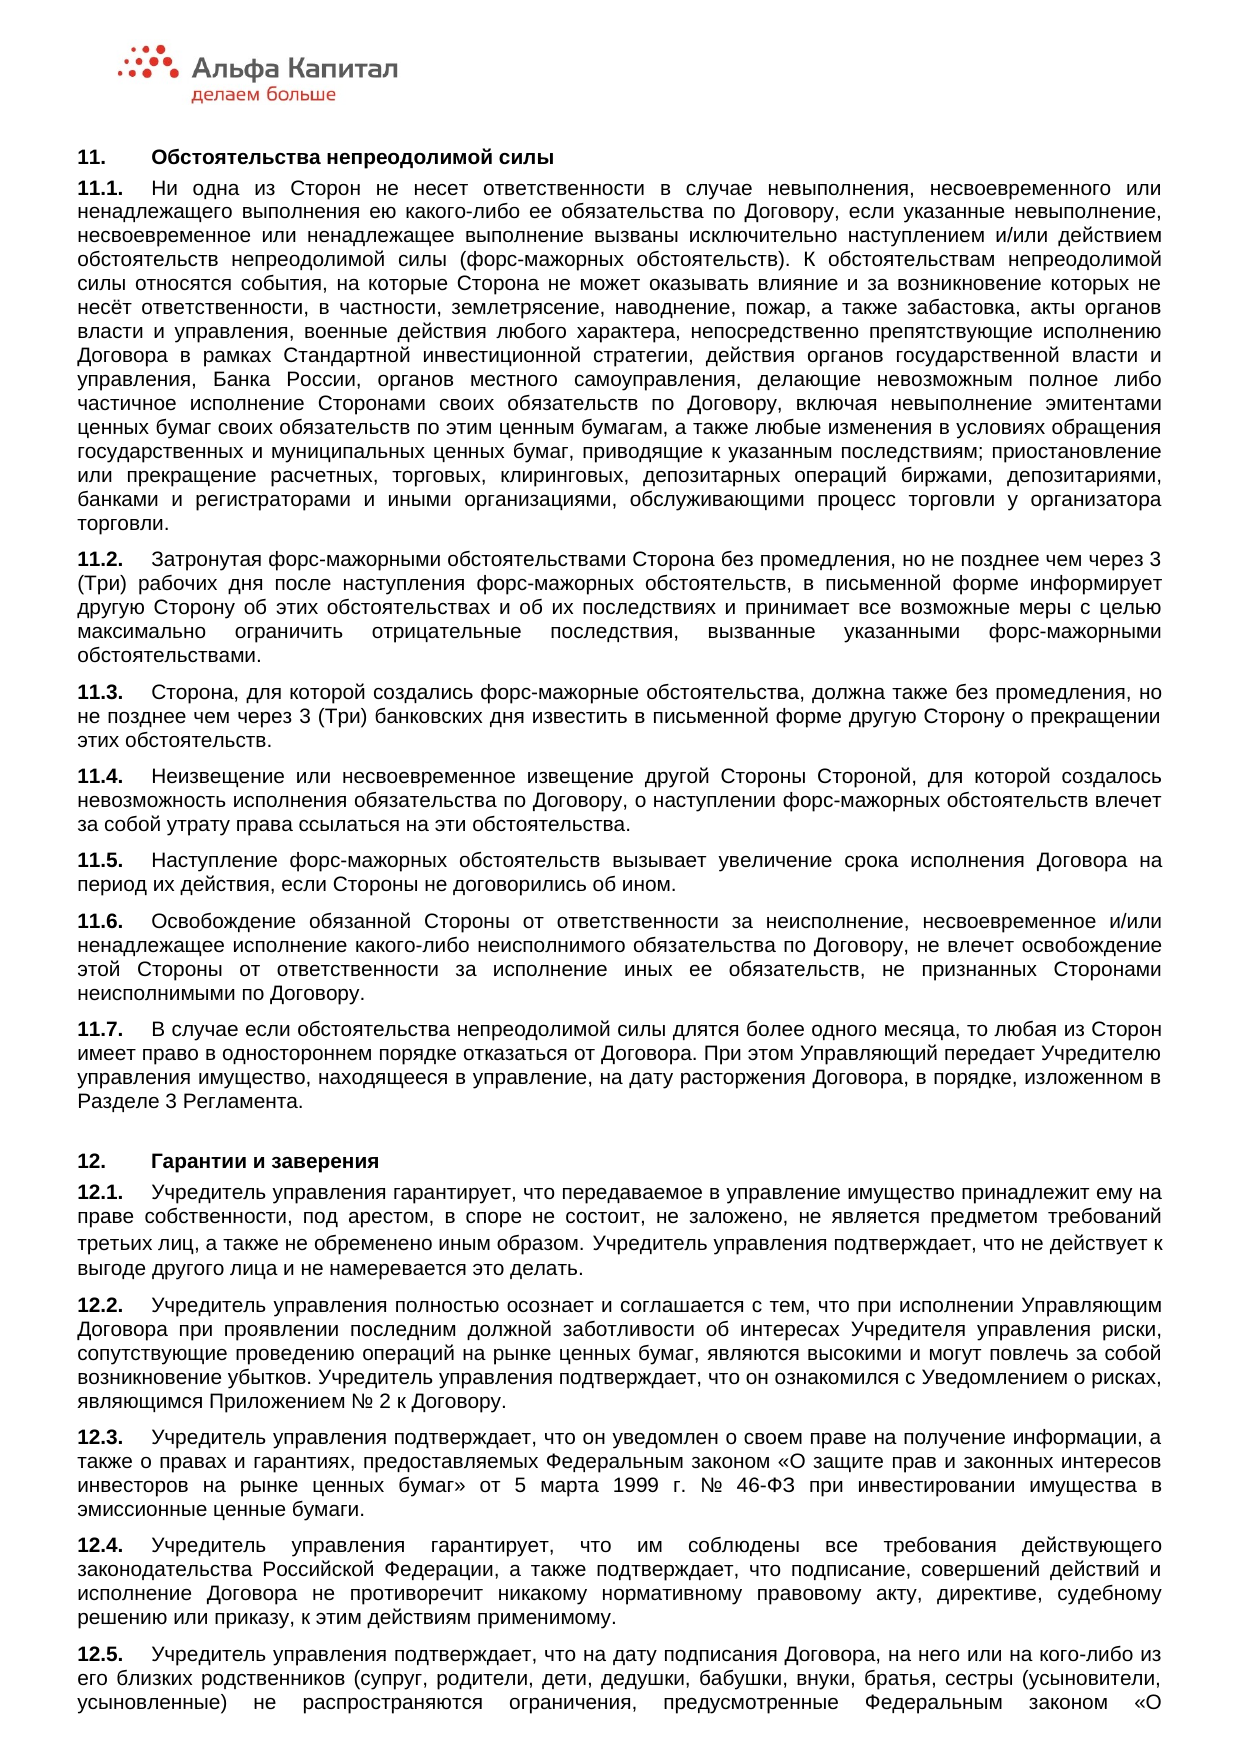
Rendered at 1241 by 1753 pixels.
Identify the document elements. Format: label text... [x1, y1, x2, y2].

list Учредитель управления полностью осознает и соглашается с тем, что при исполнении Управляющим Договора при проявлении последним должной заботливости об интересах Учредителя управления риски, сопутствующие проведению операций на рынке ценных бумаг, являются высокими и могут повлечь за собой возникновение убытков. Учредитель управления подтверждает, что он ознакомился с Уведомлением о рисках, являющимся Приложением № 2 к Договору. [77, 1293, 1163, 1412]
list Неизвещение или несвоевременное извещение другой Стороны Стороной, для которой создалось невозможность исполнения обязательства по Договору, о наступлении форс-мажорных обстоятельств влечет за собой утрату права ссылаться на эти обстоятельства. [77, 764, 1163, 836]
list В случае если обстоятельства непреодолимой силы длятся более одного месяца, то любая из Сторон имеет право в одностороннем порядке отказаться от Договора. При этом Управляющий передает Учредителю управления имущество, находящееся в управление, на дату расторжения Договора, в порядке, изложенном в Разделе 3 Регламента. [77, 1017, 1163, 1113]
picture [116, 39, 402, 105]
list Сторона, для которой создались форс-мажорные обстоятельства, должна также без промедления, но не позднее чем через 3 (Три) банковских дня известить в письменной форме другую Сторону о прекращении этих обстоятельств. [77, 679, 1163, 751]
list Учредитель управления подтверждает, что он уведомлен о своем праве на получение информации, а также о правах и гарантиях, предоставляемых Федеральным законом «О защите прав и законных интересов инвесторов на рынке ценных бумаг» от 5 марта 1999 г. № 46-ФЗ при инвестировании имущества в эмиссионные ценные бумаги. [77, 1425, 1163, 1521]
list Освобождение обязанной Стороны от ответственности за неисполнение, несвоевременное и/или ненадлежащее исполнение какого-либо неисполнимого обязательства по Договору, не влечет освобождение этой Стороны от ответственности за исполнение иных ее обязательств, не признанных Сторонами неисполнимыми по Договору. [77, 909, 1163, 1004]
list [77, 1642, 1163, 1713]
list Учредитель управления гарантирует, что передаваемое в управление имущество принадлежит ему на праве собственности, под арестом, в споре не состоит, не заложено, не является предметом требований третьих лиц, а также не обременено иным образом. Учредитель управления подтверждает, что не действует к выгоде другого лица и не намеревается это делать. [77, 1179, 1163, 1280]
list Обстоятельства непреодолимой силы [77, 145, 1163, 169]
list Гарантии и заверения [77, 1149, 1163, 1173]
list Затронутая форс-мажорными обстоятельствами Сторона без промедления, но не позднее чем через 3 (Три) рабочих дня после наступления форс-мажорных обстоятельств, в письменной форме информирует другую Сторону об этих обстоятельствах и об их последствиях и принимает все возможные меры с целью максимально ограничить отрицательные последствия, вызванные указанными форс-мажорными обстоятельствами. [77, 547, 1163, 667]
list Ни одна из Сторон не несет ответственности в случае невыполнения, несвоевременного или ненадлежащего выполнения ею какого-либо ее обязательства по Договору, если указанные невыполнение, несвоевременное или ненадлежащее выполнение вызваны исключительно наступлением и/или действием обстоятельств непреодолимой силы (форс-мажорных обстоятельств). К обстоятельствам непреодолимой силы относятся события, на которые Сторона не может оказывать влияние и за возникновение которых не несёт ответственности, в частности, землетрясение, наводнение, пожар, а также забастовка, акты органов власти и управления, военные действия любого характера, непосредственно препятствующие исполнению Договора в рамках Стандартной инвестиционной стратегии, действия органов государственной власти и управления, Банка России, органов местного самоуправления, делающие невозможным полное либо частичное исполнение Сторонами своих обязательств по Договору, включая невыполнение эмитентами ценных бумаг своих обязательств по этим ценным бумагам, а также любые изменения в условиях обращения государственных и муниципальных ценных бумаг, приводящие к указанным последствиям; приостановление или прекращение расчетных, торговых, клиринговых, депозитарных операций биржами, депозитариями, банками и регистраторами и иными организациями, обслуживающими процесс торговли у организатора торговли. [77, 175, 1163, 535]
list Наступление форс-мажорных обстоятельств вызывает увеличение срока исполнения Договора на период их действия, если Стороны не договорились об ином. [77, 848, 1163, 896]
list Учредитель управления гарантирует, что им соблюдены все требования действующего законодательства Российской Федерации, а также подтверждает, что подписание, совершений действий и исполнение Договора не противоречит никакому нормативному правовому акту, директиве, судебному решению или приказу, к этим действиям применимому. [77, 1533, 1163, 1629]
